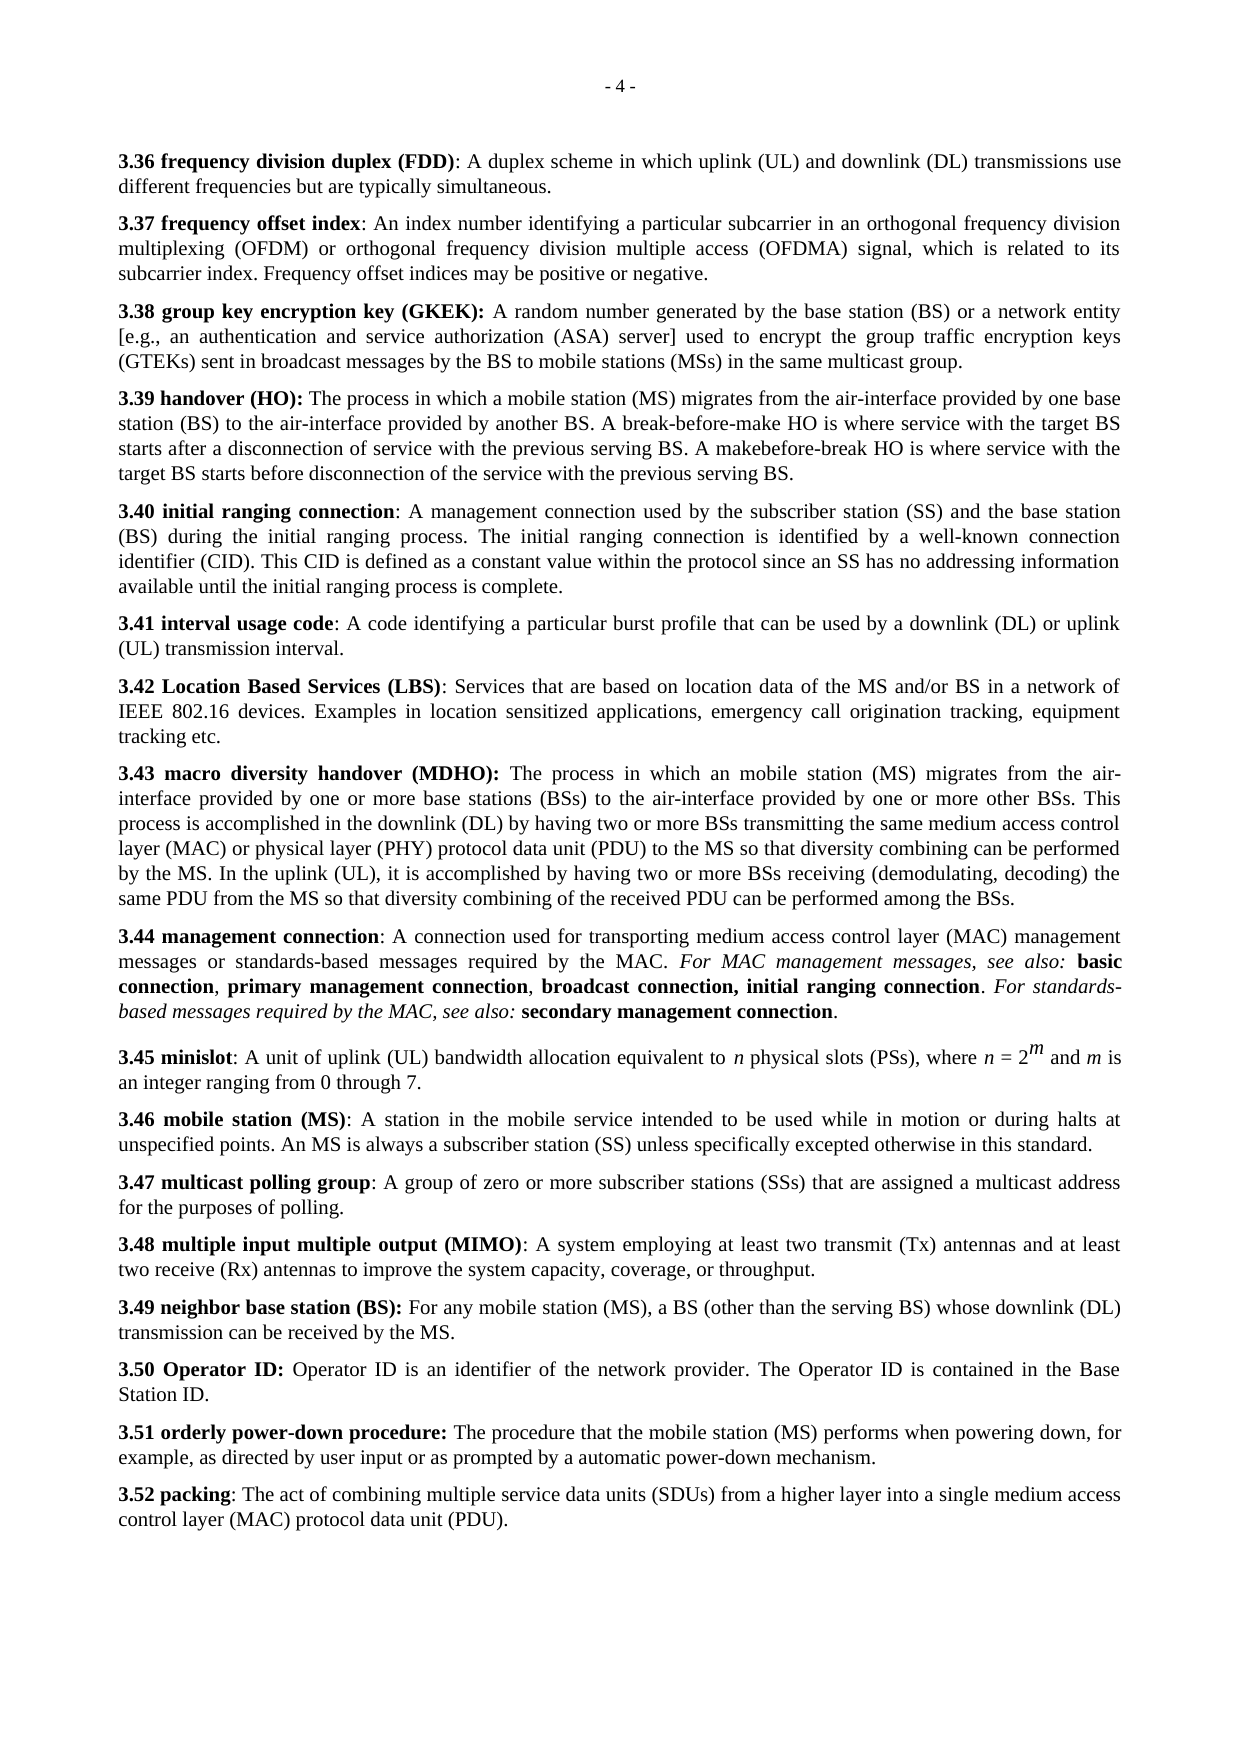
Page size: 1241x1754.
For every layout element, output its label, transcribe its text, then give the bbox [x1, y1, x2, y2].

text 3.51 orderly power-down procedure: The procedure that the mobile station (MS) performs when powering down, for example, as directed by user input or as prompted by a automatic power-down mechanism. [118, 1419, 1122, 1469]
text 3.48 multiple input multiple output (MIMO): A system employing at least two transmit (Tx) antennas and at least two receive (Rx) antennas to improve the system capacity, coverage, or throughput. [118, 1231, 1122, 1281]
text 3.50 Operator ID: Operator ID is an identifier of the network provider. The Operator ID is contained in the Base Station ID. [118, 1356, 1122, 1406]
text 3.42 Location Based Services (LBS): Services that are based on location data of the MS and/or BS in a network of IEEE 802.16 devices. Examples in location sensitized applications, emergency call origination tracking, equipment tracking etc. [118, 673, 1122, 748]
text 3.45 minislot: A unit of uplink (UL) bandwidth allocation equivalent to n physical slots (PSs), where n = 2m and m is an integer ranging from 0 through 7. [118, 1035, 1122, 1094]
text 3.49 neighbor base station (BS): For any mobile station (MS), a BS (other than the serving BS) whose downlink (DL) transmission can be received by the MS. [118, 1294, 1122, 1344]
text 3.39 handover (HO): The process in which a mobile station (MS) migrates from the air-interface provided by one base station (BS) to the air-interface provided by another BS. A break-before-make HO is where service with the target BS starts after a disconnection of service with the previous serving BS. A makebefore-break HO is where service with the target BS starts before disconnection of the service with the previous serving BS. [118, 385, 1122, 485]
text 3.37 frequency offset index: An index number identifying a particular subcarrier in an orthogonal frequency division multiplexing (OFDM) or orthogonal frequency division multiple access (OFDMA) signal, which is related to its subcarrier index. Frequency offset indices may be positive or negative. [118, 210, 1122, 285]
text 3.41 interval usage code: A code identifying a particular burst profile that can be used by a downlink (DL) or uplink (UL) transmission interval. [118, 610, 1122, 660]
text 3.47 multicast polling group: A group of zero or more subscriber stations (SSs) that are assigned a multicast address for the purposes of polling. [118, 1169, 1122, 1219]
text 3.52 packing: The act of combining multiple service data units (SDUs) from a higher layer into a single medium access control layer (MAC) protocol data unit (PDU). [118, 1481, 1122, 1531]
text 3.40 initial ranging connection: A management connection used by the subscriber station (SS) and the base station (BS) during the initial ranging process. The initial ranging connection is identified by a well-known connection identifier (CID). This CID is defined as a constant value within the protocol since an SS has no addressing information available until the initial ranging process is complete. [118, 498, 1122, 598]
text 3.36 frequency division duplex (FDD): A duplex scheme in which uplink (UL) and downlink (DL) transmissions use different frequencies but are typically simultaneous. [118, 148, 1122, 198]
text 3.44 management connection: A connection used for transporting medium access control layer (MAC) management messages or standards-based messages required by the MAC. For MAC management messages, see also: basic connection, primary management connection, broadcast connection, initial ranging connection. For standards-based messages required by the MAC, see also: secondary management connection. [118, 923, 1122, 1023]
text 3.46 mobile station (MS): A station in the mobile service intended to be used while in motion or during halts at unspecified points. An MS is always a subscriber station (SS) unless specifically excepted otherwise in this standard. [118, 1106, 1122, 1156]
text 3.38 group key encryption key (GKEK): A random number generated by the base station (BS) or a network entity [e.g., an authentication and service authorization (ASA) server] used to encrypt the group traffic encryption keys (GTEKs) sent in broadcast messages by the BS to mobile stations (MSs) in the same multicast group. [118, 298, 1122, 373]
text 3.43 macro diversity handover (MDHO): The process in which an mobile station (MS) migrates from the air-interface provided by one or more base stations (BSs) to the air-interface provided by one or more other BSs. This process is accomplished in the downlink (DL) by having two or more BSs transmitting the same medium access control layer (MAC) or physical layer (PHY) protocol data unit (PDU) to the MS so that diversity combining can be performed by the MS. In the uplink (UL), it is accomplished by having two or more BSs receiving (demodulating, decoding) the same PDU from the MS so that diversity combining of the received PDU can be performed among the BSs. [118, 760, 1122, 910]
